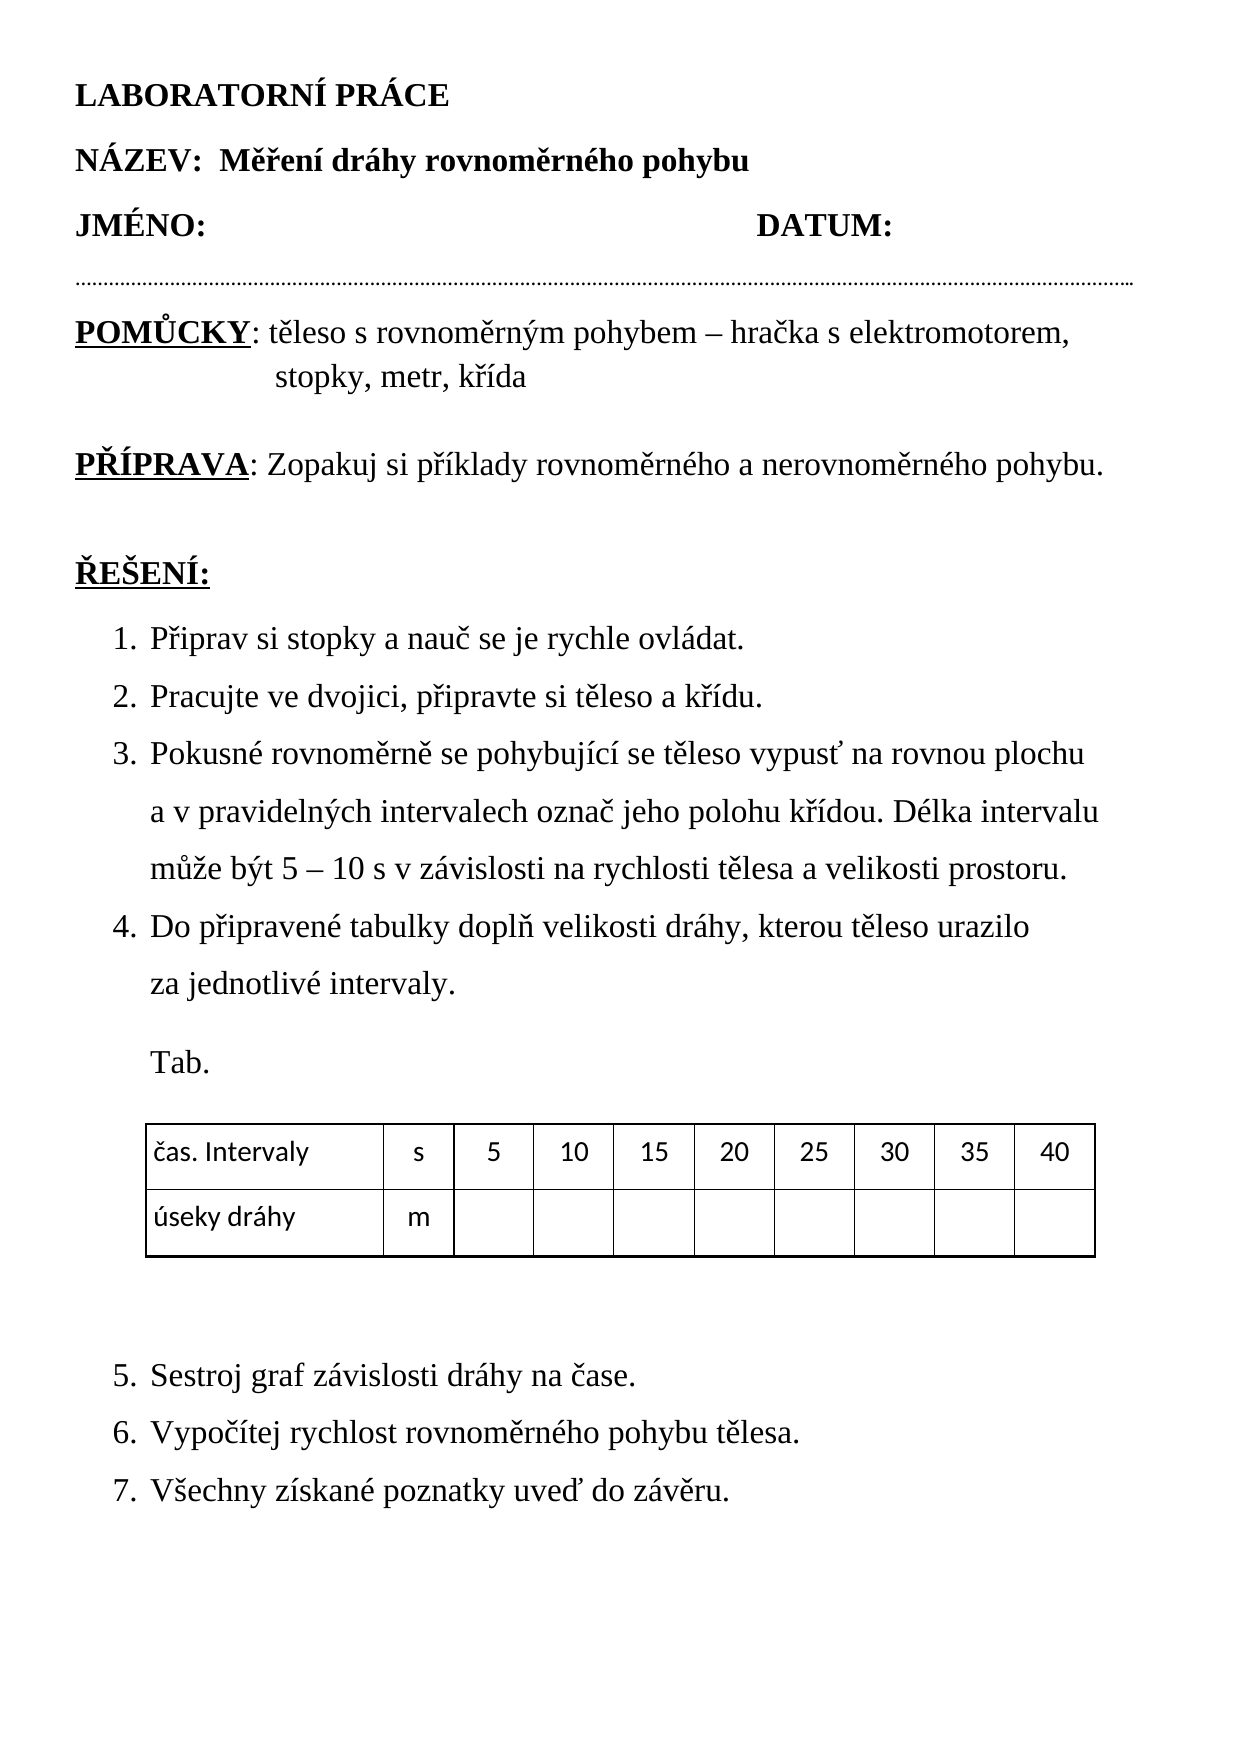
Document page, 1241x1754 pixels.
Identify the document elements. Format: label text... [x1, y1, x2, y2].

text ŘEŠENÍ: [75, 554, 1165, 592]
list Připrav si stopky a nauč se je rychle ovládat. [112, 618, 1165, 657]
text LABORATORNÍ PRÁCE [75, 75, 1165, 113]
table_cell [614, 1190, 694, 1255]
text JMÉNO: DATUM: [75, 205, 1165, 243]
table_cell [1015, 1190, 1094, 1255]
table_header 35 [935, 1125, 1014, 1189]
table_header 5 [455, 1125, 533, 1189]
table_cell [855, 1190, 934, 1255]
table_header 10 [534, 1125, 613, 1189]
table_cell m [384, 1190, 453, 1255]
text stopky, metr, křída [75, 357, 1165, 395]
table_header čas. Intervaly [147, 1125, 383, 1189]
table_header 40 [1015, 1125, 1094, 1189]
table_header s [384, 1125, 453, 1189]
table_header 20 [695, 1125, 774, 1189]
list Sestroj graf závislosti dráhy na čase. [112, 1355, 1165, 1393]
text Tab. [75, 1042, 1165, 1080]
table_header 30 [855, 1125, 934, 1189]
text ……………………………………………………………………………………………………………………………………………………………………….. [75, 270, 1165, 289]
text PŘÍPRAVA: Zopakuj si příklady rovnoměrného a nerovnoměrného pohybu. [75, 445, 1165, 483]
text NÁZEV: Měření dráhy rovnoměrného pohybu [75, 140, 1165, 178]
table_cell [455, 1190, 533, 1255]
table_cell úseky dráhy [147, 1190, 383, 1255]
table_cell [695, 1190, 774, 1255]
table_cell [534, 1190, 613, 1255]
table_header 25 [775, 1125, 854, 1189]
table_header 15 [614, 1125, 694, 1189]
table_cell [775, 1190, 854, 1255]
table_cell [935, 1190, 1014, 1255]
list Do připravené tabulky doplň velikosti dráhy, kterou těleso urazilo za jednotlivé intervaly. [112, 906, 1165, 1002]
list Pracujte ve dvojici, připravte si těleso a křídu. [112, 676, 1165, 714]
list Všechny získané poznatky uveď do závěru. [112, 1470, 1165, 1508]
list Vypočítej rychlost rovnoměrného pohybu tělesa. [112, 1413, 1165, 1451]
list Pokusné rovnoměrně se pohybující se těleso vypusť na rovnou plochu a v pravidelných intervalech označ jeho polohu křídou. Délka intervalu může být 5 – 10 s v závislosti na rychlosti tělesa a velikosti prostoru. [112, 733, 1165, 887]
text POMŮCKY: těleso s rovnoměrným pohybem – hračka s elektromotorem, [75, 312, 1165, 351]
